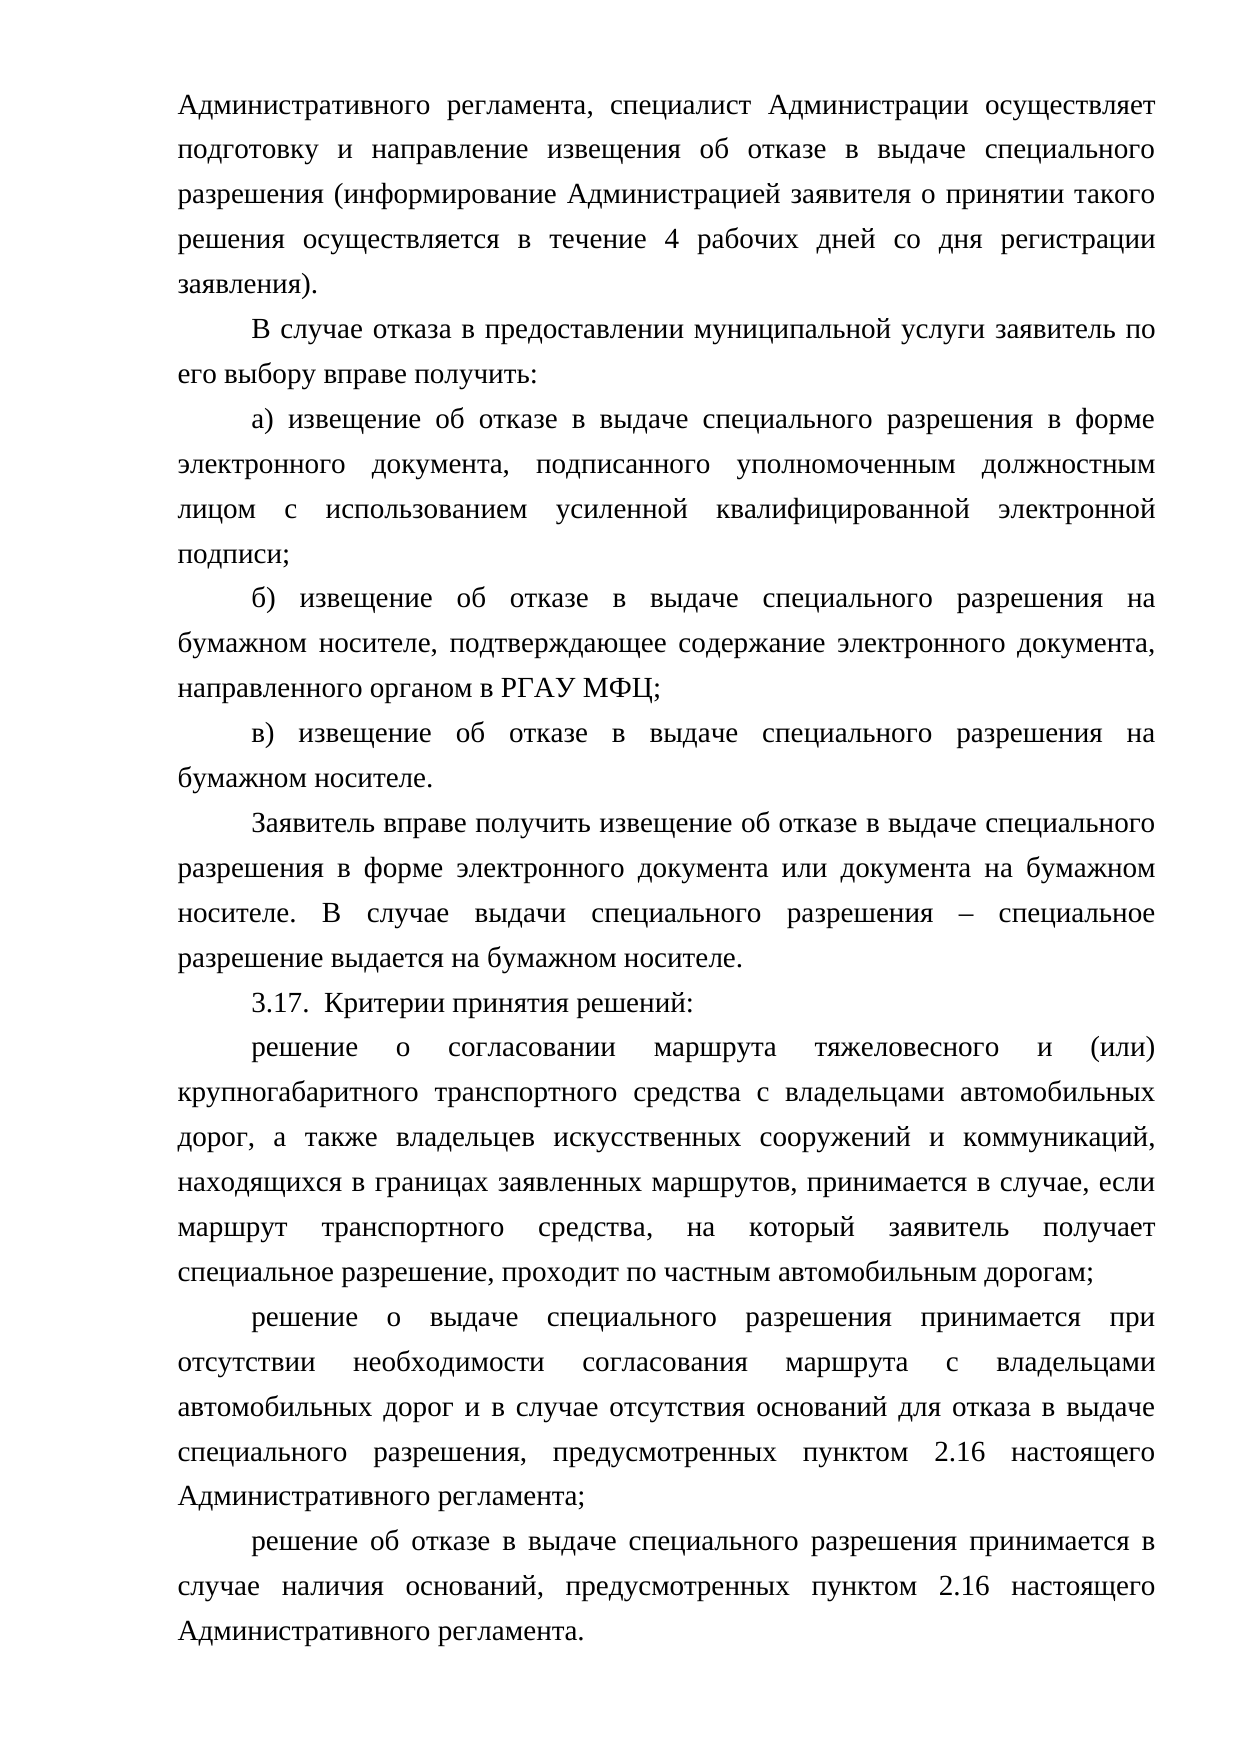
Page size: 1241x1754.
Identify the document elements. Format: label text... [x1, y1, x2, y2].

text В случае отказа в предоставлении муниципальной услуги заявитель по его выбору вправе получить: [177, 311, 1156, 390]
text а) извещение об отказе в выдаче специального разрешения в форме электронного документа, подписанного уполномоченным должностным лицом с использованием усиленной квалифицированной электронной подписи; [177, 401, 1156, 569]
text решение о согласовании маршрута тяжеловесного и (или) крупногабаритного транспортного средства с владельцами автомобильных дорог, а также владельцев искусственных сооружений и коммуникаций, находящихся в границах заявленных маршрутов, принимается в случае, если маршрут транспортного средства, на который заявитель получает специальное разрешение, проходит по частным автомобильным дорогам; [177, 1029, 1156, 1288]
text Заявитель вправе получить извещение об отказе в выдаче специального разрешения в форме электронного документа или документа на бумажном носителе. В случае выдачи специального разрешения – специальное разрешение выдается на бумажном носителе. [177, 805, 1156, 973]
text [177, 87, 1156, 300]
text в) извещение об отказе в выдаче специального разрешения на бумажном носителе. [177, 715, 1156, 794]
text решение об отказе в выдаче специального разрешения принимается в случае наличия оснований, предусмотренных пунктом 2.16 настоящего Административного регламента. [177, 1523, 1156, 1647]
text решение о выдаче специального разрешения принимается при отсутствии необходимости согласования маршрута с владельцами автомобильных дорог и в случае отсутствия оснований для отказа в выдаче специального разрешения, предусмотренных пунктом 2.16 настоящего Административного регламента; [177, 1299, 1156, 1512]
text б) извещение об отказе в выдаче специального разрешения на бумажном носителе, подтверждающее содержание электронного документа, направленного органом в РГАУ МФЦ; [177, 581, 1156, 704]
text 3.17. Критерии принятия решений: [177, 985, 1156, 1018]
